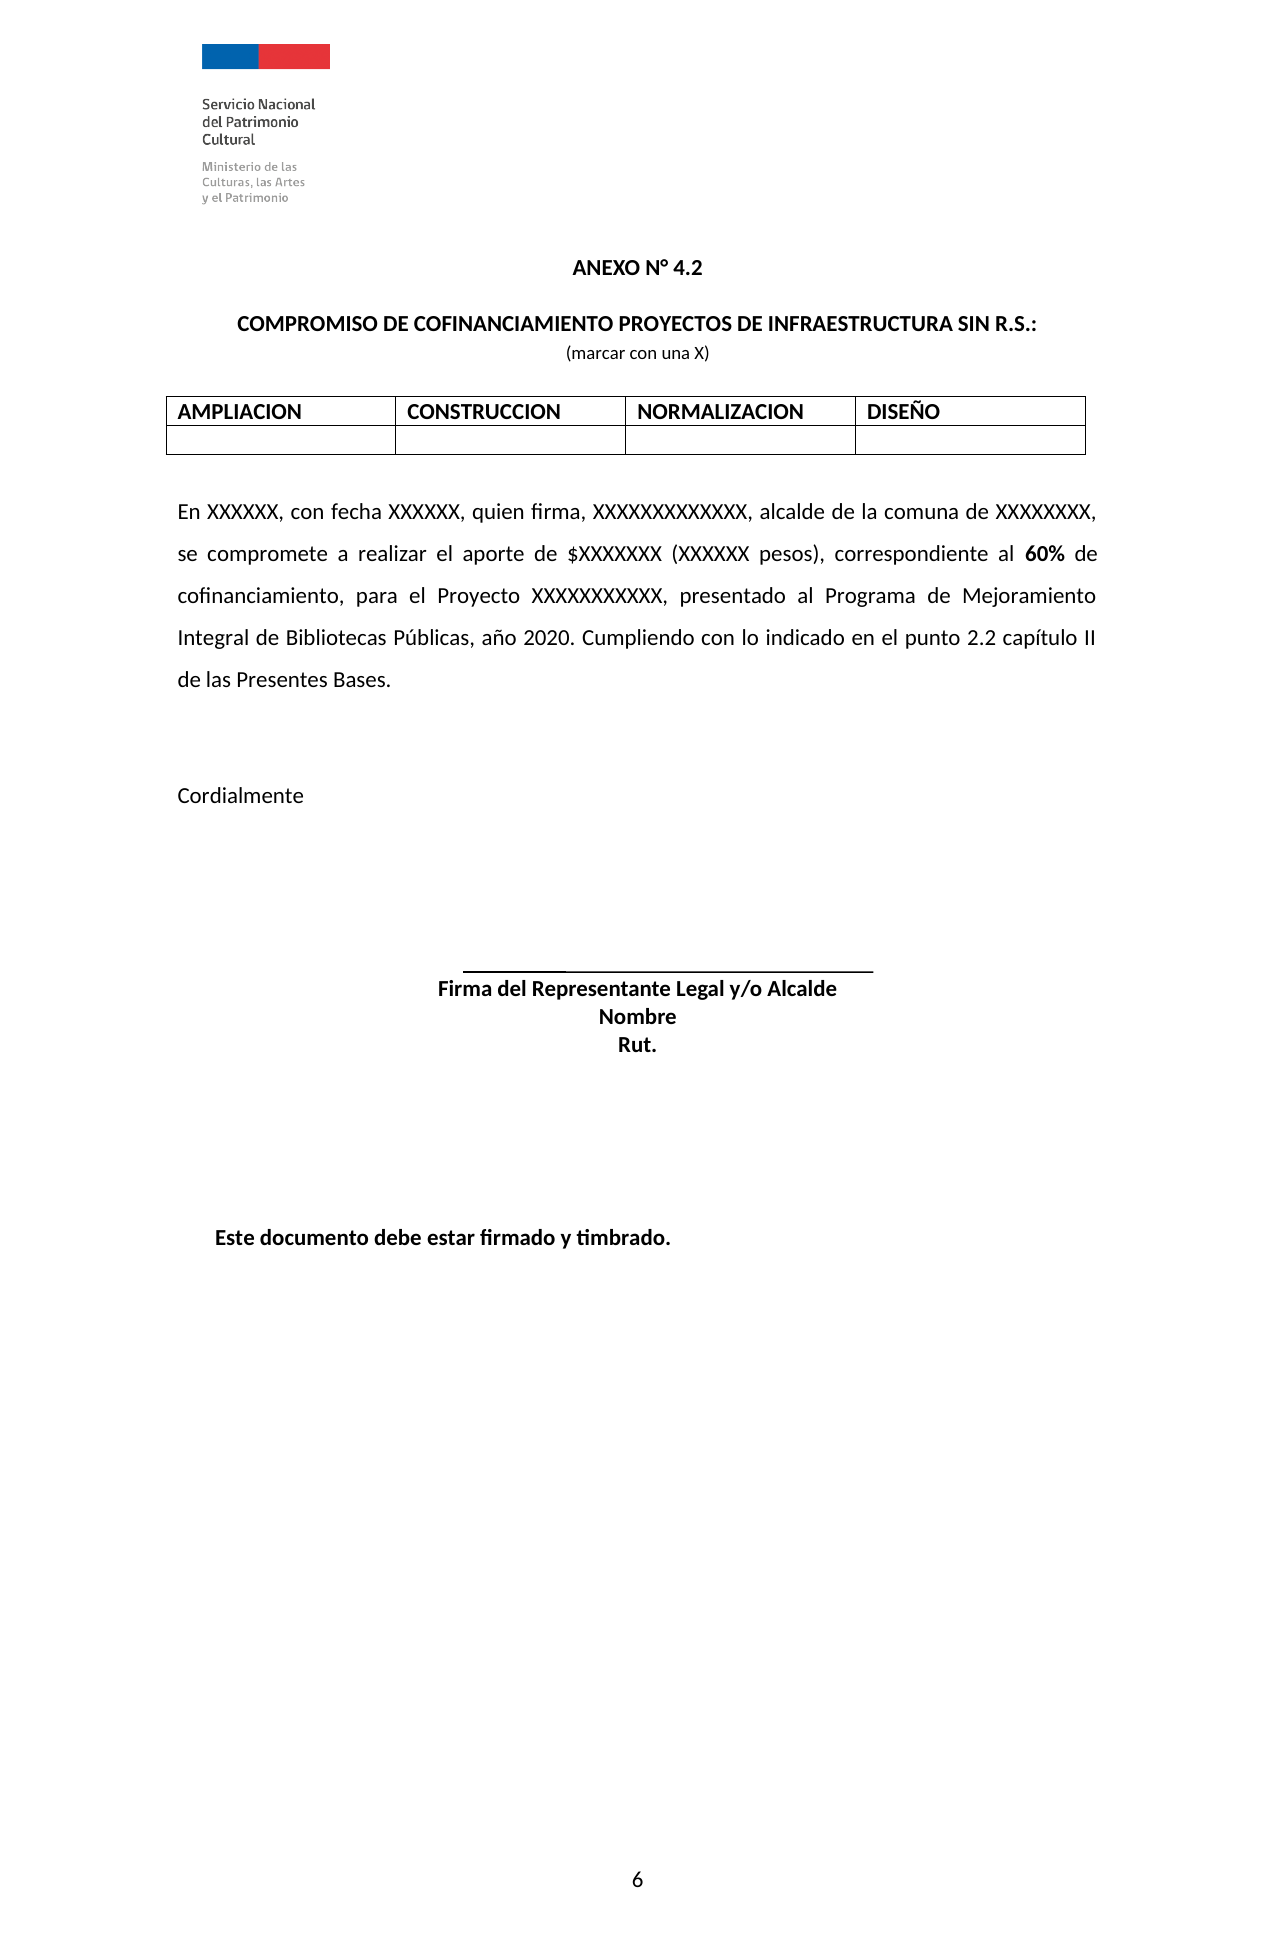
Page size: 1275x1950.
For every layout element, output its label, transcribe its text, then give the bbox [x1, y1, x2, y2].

table_header NORMALIZACION [626, 397, 855, 425]
table_cell [856, 426, 1085, 454]
table_cell [626, 426, 855, 454]
text En XXXXXX, con fecha XXXXXX, quien firma, XXXXXXXXXXXXX, alcalde de la comuna de XXXXXXXX, se compromete a realizar el aporte de $XXXXXXX (XXXXXX pesos), correspondiente al 60% de cofinanciamiento, para el Proyecto XXXXXXXXXXX, presentado al Programa de Mejoramiento Integral de Bibliotecas Públicas, año 2020. Cumpliendo con lo indicado en el punto 2.2 capítulo II de las Presentes Bases. [177, 497, 1098, 693]
text Cordialmente [177, 781, 1098, 809]
text COMPROMISO DE COFINANCIAMIENTO PROYECTOS DE INFRAESTRUCTURA SIN R.S.: [177, 309, 1098, 337]
text Este documento debe estar firmado y timbrado. [215, 1223, 1098, 1251]
text Rut. [177, 1030, 1098, 1058]
picture [177, 44, 356, 225]
text Firma del Representante Legal y/o Alcalde [177, 974, 1098, 1002]
table_header CONSTRUCCION [396, 397, 625, 425]
table_cell [167, 426, 395, 454]
text Nombre [177, 1002, 1098, 1030]
table_cell [396, 426, 625, 454]
text (marcar con una X) [177, 341, 1098, 364]
table_header AMPLIACION [167, 397, 395, 425]
table_header DISEÑO [856, 397, 1085, 425]
text ANEXO N° 4.2 [177, 253, 1098, 281]
